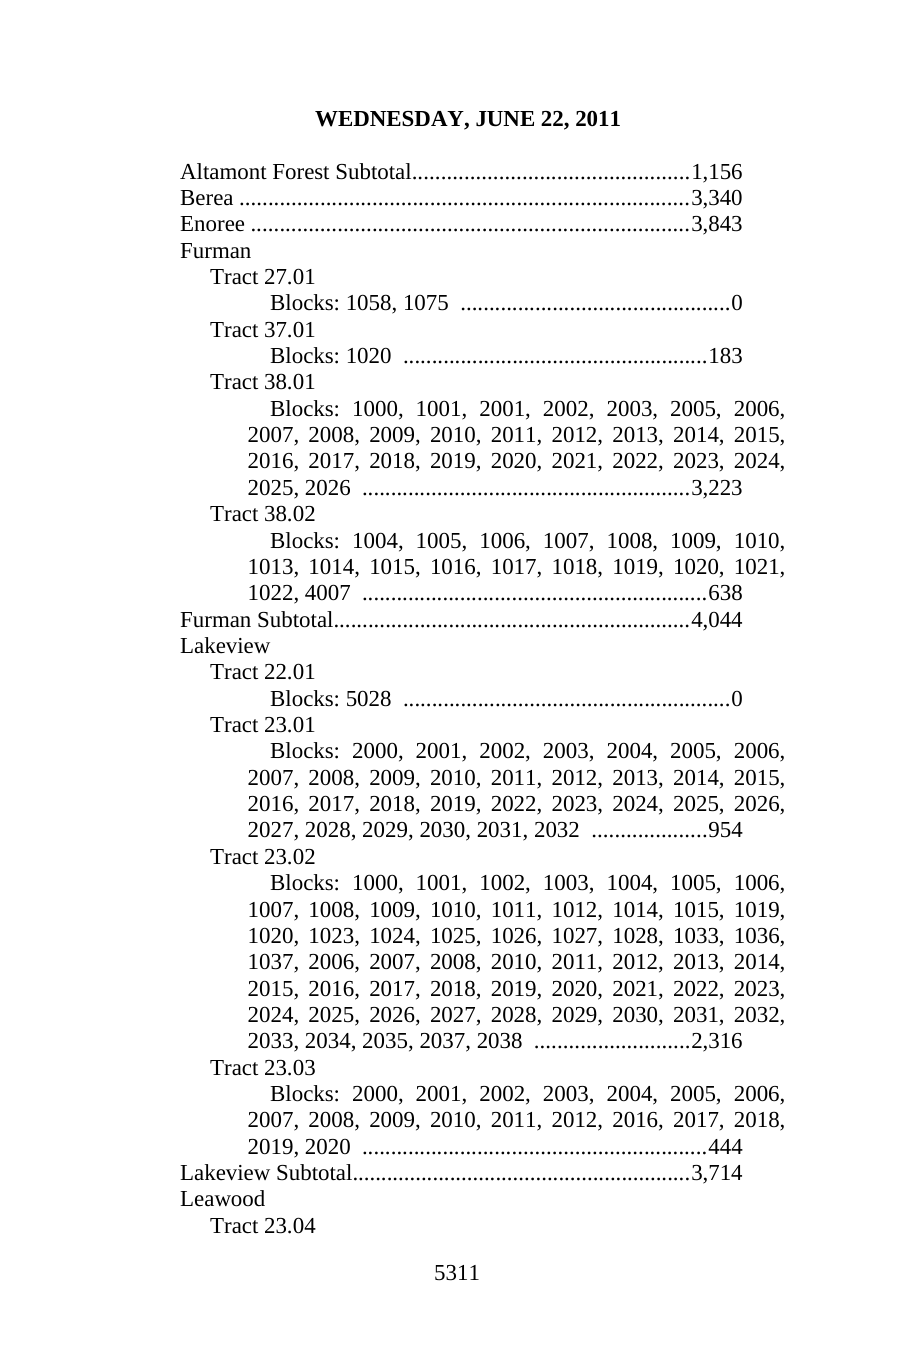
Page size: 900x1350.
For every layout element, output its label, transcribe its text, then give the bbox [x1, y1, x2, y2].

text Lakeview [157, 632, 786, 658]
text Blocks: 1020 183 [247, 342, 786, 368]
text Leawood [157, 1186, 786, 1212]
text Tract 22.01 [187, 658, 786, 685]
text Blocks: 1058, 1075 0 [247, 289, 786, 316]
text Blocks: 2000, 2001, 2002, 2003, 2004, 2005, 2006, 2007, 2008, 2009, 2010, 2011, 2012, 2013, 2014, 2015, 2016, 2017, 2018, 2019, 2022, 2023, 2024, 2025, 2026, 2027, 2028, 2029, 2030, 2031, 2032 954 [247, 737, 786, 843]
text Blocks: 1000, 1001, 2001, 2002, 2003, 2005, 2006, 2007, 2008, 2009, 2010, 2011, 2012, 2013, 2014, 2015, 2016, 2017, 2018, 2019, 2020, 2021, 2022, 2023, 2024, 2025, 2026 3,223 [247, 395, 786, 500]
text Altamont Forest Subtotal 1,156 [157, 158, 786, 184]
text Tract 23.03 [187, 1054, 786, 1080]
text Lakeview Subtotal 3,714 [157, 1159, 786, 1186]
text Tract 38.01 [187, 368, 786, 395]
text Blocks: 5028 0 [247, 685, 786, 711]
text Tract 23.04 [187, 1212, 786, 1238]
text Furman [157, 237, 786, 263]
text Berea 3,340 [157, 184, 786, 210]
text Tract 23.01 [187, 711, 786, 737]
text Tract 23.02 [187, 843, 786, 869]
text Blocks: 2000, 2001, 2002, 2003, 2004, 2005, 2006, 2007, 2008, 2009, 2010, 2011, 2012, 2016, 2017, 2018, 2019, 2020 444 [247, 1080, 786, 1159]
text Tract 37.01 [187, 316, 786, 342]
text Blocks: 1000, 1001, 1002, 1003, 1004, 1005, 1006, 1007, 1008, 1009, 1010, 1011, 1012, 1014, 1015, 1019, 1020, 1023, 1024, 1025, 1026, 1027, 1028, 1033, 1036, 1037, 2006, 2007, 2008, 2010, 2011, 2012, 2013, 2014, 2015, 2016, 2017, 2018, 2019, 2020, 2021, 2022, 2023, 2024, 2025, 2026, 2027, 2028, 2029, 2030, 2031, 2032, 2033, 2034, 2035, 2037, 2038 2,316 [247, 869, 786, 1054]
text Tract 38.02 [187, 500, 786, 527]
text Tract 27.01 [187, 263, 786, 289]
text Enoree 3,843 [157, 210, 786, 237]
text Blocks: 1004, 1005, 1006, 1007, 1008, 1009, 1010, 1013, 1014, 1015, 1016, 1017, 1018, 1019, 1020, 1021, 1022, 4007 638 [247, 527, 786, 606]
text Furman Subtotal 4,044 [157, 606, 786, 632]
